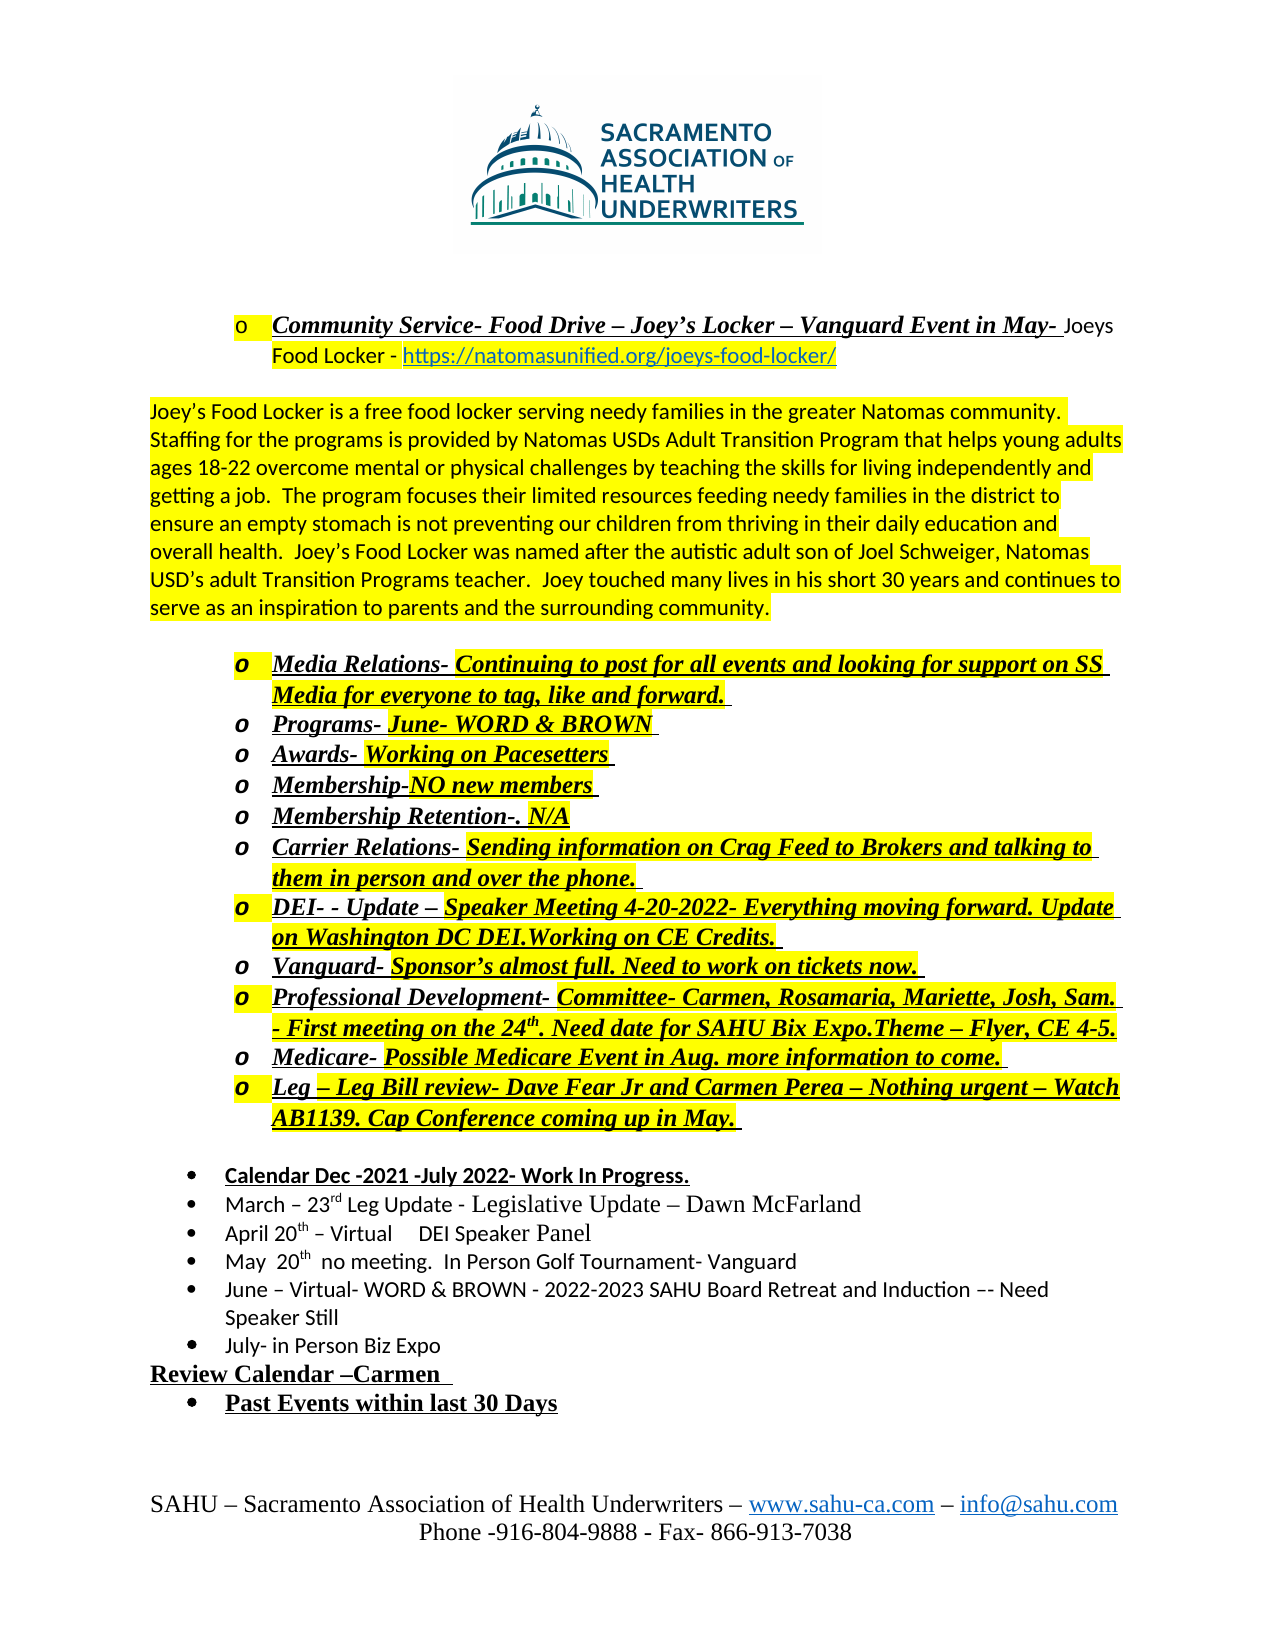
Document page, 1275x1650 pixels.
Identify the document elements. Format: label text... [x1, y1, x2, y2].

picture [452, 75, 823, 254]
list Past Events within last 30 Days [187, 1388, 1125, 1416]
list Vanguard- Sponsor’s almost full. Need to work on tickets now. [234, 951, 1125, 982]
list June – Virtual- WORD & BROWN - 2022-2023 SAHU Board Retreat and Induction –- Need Speaker Still [187, 1275, 1125, 1331]
list Leg – Leg Bill review- Dave Fear Jr and Carmen Perea – Nothing urgent – Watch AB1139. Cap Conference coming up in May. [234, 1072, 1125, 1132]
list Calendar Dec -2021 -July 2022- Work In Progress. [187, 1161, 1125, 1189]
list Programs- June- WORD & BROWN [234, 709, 1125, 739]
list March – 23rd Leg Update - Legislative Update – Dawn McFarland [187, 1189, 1125, 1218]
text Review Calendar –Carmen [150, 1359, 1125, 1388]
list Professional Development- Committee- Carmen, Rosamaria, Mariette, Josh, Sam. - First meeting on the 24th. Need date for SAHU Bix Expo.Theme – Flyer, CE 4-5. [234, 982, 1125, 1042]
list DEI- - Update – Speaker Meeting 4-20-2022- Everything moving forward. Update on Washington DC DEI.Working on CE Credits. [234, 892, 1125, 951]
list Membership Retention-. N/A [234, 801, 1125, 832]
list Carrier Relations- Sending information on Crag Feed to Brokers and talking to them in person and over the phone. [234, 832, 1125, 892]
list Media Relations- Continuing to post for all events and looking for support on SS Media for everyone to tag, like and forward. [234, 649, 1125, 709]
list May 20th no meeting. In Person Golf Tournament- Vanguard [187, 1247, 1125, 1275]
text Joey’s Food Locker is a free food locker serving needy families in the greater Natomas community. Staffing for the programs is provided by Natomas USDs Adult Transition Program that helps young adults ages 18-22 overcome mental or physical challenges by teaching the skills for living independently and getting a job. The program focuses their limited resources feeding needy families in the district to ensure an empty stomach is not preventing our children from thriving in their daily education and overall health. Joey’s Food Locker was named after the autistic adult son of Joel Schweiger, Natomas USD’s adult Transition Programs teacher. Joey touched many lives in his short 30 years and continues to serve as an inspiration to parents and the surrounding community. [771, 397, 1125, 621]
list April 20th – Virtual DEI Speaker Panel [187, 1218, 1125, 1247]
list Membership-NO new members [234, 770, 1125, 801]
list Medicare- Possible Medicare Event in Aug. more information to come. [234, 1042, 1125, 1072]
list Community Service- Food Drive – Joey’s Locker – Vanguard Event in May- Joeys Food Locker - https://natomasunified.org/joeys-food-locker/ [234, 311, 1125, 369]
list Awards- Working on Pacesetters [234, 739, 1125, 770]
list July- in Person Biz Expo [187, 1331, 1125, 1359]
